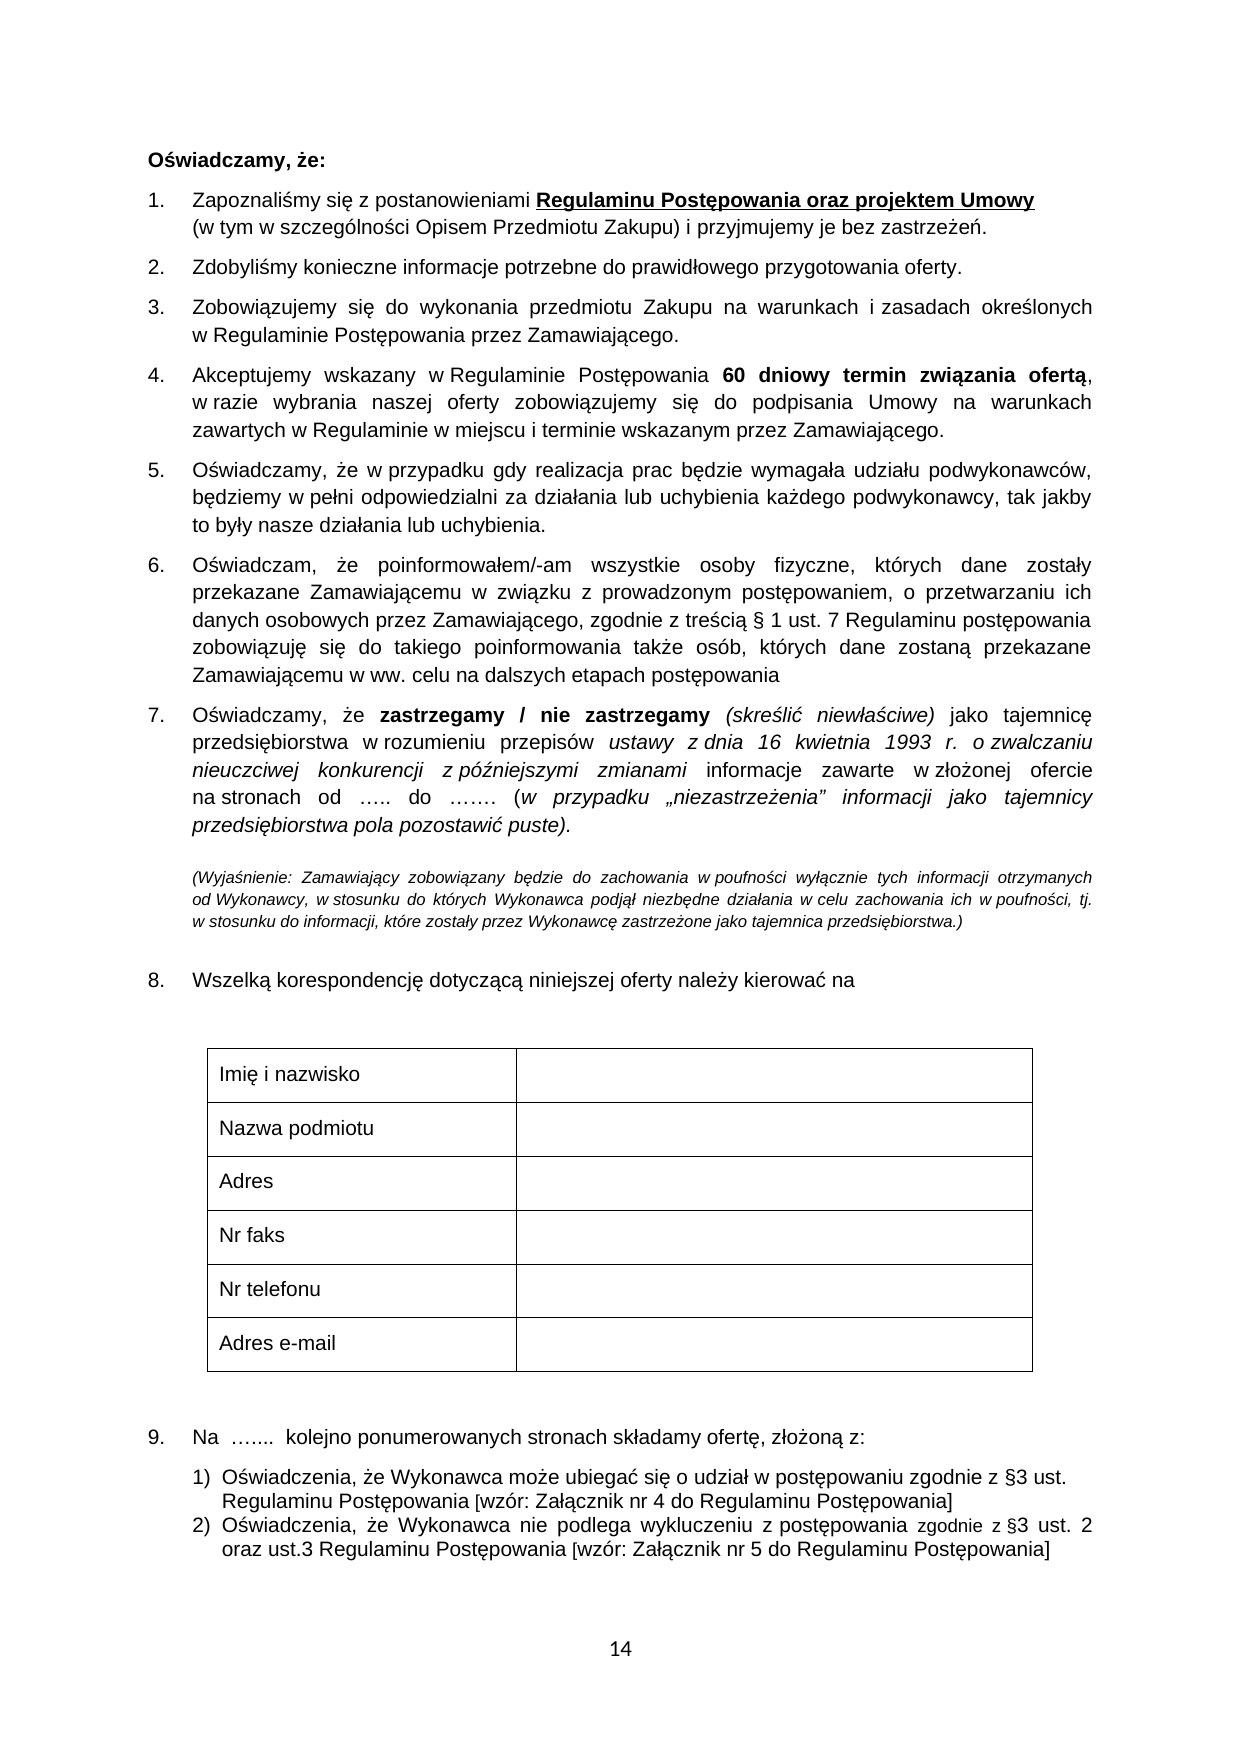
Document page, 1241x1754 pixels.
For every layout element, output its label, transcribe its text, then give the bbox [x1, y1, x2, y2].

list Oświadczamy, że w przypadku gdy realizacja prac będzie wymagała udziału podwykonawców, będziemy w pełni odpowiedzialni za działania lub uchybienia każdego podwykonawcy, tak jakby to były nasze działania lub uchybienia. [148, 458, 1093, 537]
table_cell [517, 1103, 1032, 1156]
table_cell Adres [208, 1157, 516, 1209]
list Zapoznaliśmy się z postanowieniami Regulaminu Postępowania oraz projektem Umowy (w tym w szczególności Opisem Przedmiotu Zakupu) i przyjmujemy je bez zastrzeżeń. [148, 188, 1093, 239]
table_cell [517, 1265, 1032, 1317]
table_header Imię i nazwisko [208, 1049, 516, 1102]
list Zdobyliśmy konieczne informacje potrzebne do prawidłowego przygotowania oferty. [148, 255, 1093, 279]
table_cell Adres e-mail [208, 1318, 516, 1371]
list Oświadczenia, że Wykonawca nie podlega wykluczeniu z postępowania zgodnie z §3 ust. 2 oraz ust.3 Regulaminu Postępowania [wzór: Załącznik nr 5 do Regulaminu Postępowania] [192, 1513, 1093, 1561]
table_cell [517, 1157, 1032, 1209]
list Wszelką korespondencję dotyczącą niniejszej oferty należy kierować na [148, 968, 1093, 992]
table_cell Nr faks [208, 1211, 516, 1263]
text (Wyjaśnienie: Zamawiający zobowiązany będzie do zachowania w poufności wyłącznie tych informacji otrzymanych od Wykonawcy, w stosunku do których Wykonawca podjął niezbędne działania w celu zachowania ich w poufności, tj. w stosunku do informacji, które zostały przez Wykonawcę zastrzeżone jako tajemnica przedsiębiorstwa.) [192, 868, 1093, 931]
list Oświadczam, że poinformowałem/-am wszystkie osoby fizyczne, których dane zostały przekazane Zamawiającemu w związku z prowadzonym postępowaniem, o przetwarzaniu ich danych osobowych przez Zamawiającego, zgodnie z treścią § 1 ust. 7 Regulaminu postępowania zobowiązuję się do takiego poinformowania także osób, których dane zostaną przekazane Zamawiającemu w ww. celu na dalszych etapach postępowania [148, 553, 1093, 687]
table_cell Nazwa podmiotu [208, 1103, 516, 1156]
table_cell Nr telefonu [208, 1265, 516, 1317]
list Regulaminu Postępowania [wzór: Załącznik nr 4 do Regulaminu Postępowania] [222, 1489, 1093, 1513]
table_cell [517, 1318, 1032, 1371]
list Zobowiązujemy się do wykonania przedmiotu Zakupu na warunkach i zasadach określonych w Regulaminie Postępowania przez Zamawiającego. [148, 295, 1093, 347]
table_cell [517, 1211, 1032, 1263]
table_header [517, 1049, 1032, 1102]
list Oświadczenia, że Wykonawca może ubiegać się o udział w postępowaniu zgodnie z §3 ust. [192, 1465, 1093, 1489]
list Na ….... kolejno ponumerowanych stronach składamy ofertę, złożoną z: [148, 1425, 1093, 1449]
list Oświadczamy, że zastrzegamy / nie zastrzegamy (skreślić niewłaściwe) jako tajemnicę przedsiębiorstwa w rozumieniu przepisów ustawy z dnia 16 kwietnia 1993 r. o zwalczaniu nieuczciwej konkurencji z późniejszymi zmianami informacje zawarte w złożonej ofercie na stronach od ….. do ……. (w przypadku „niezastrzeżenia” informacji jako tajemnicy przedsiębiorstwa pola pozostawić puste). [148, 703, 1093, 837]
list Akceptujemy wskazany w Regulaminie Postępowania 60 dniowy termin związania ofertą, w razie wybrania naszej oferty zobowiązujemy się do podpisania Umowy na warunkach zawartych w Regulaminie w miejscu i terminie wskazanym przez Zamawiającego. [148, 363, 1093, 442]
text Oświadczamy, że: [148, 148, 1093, 172]
